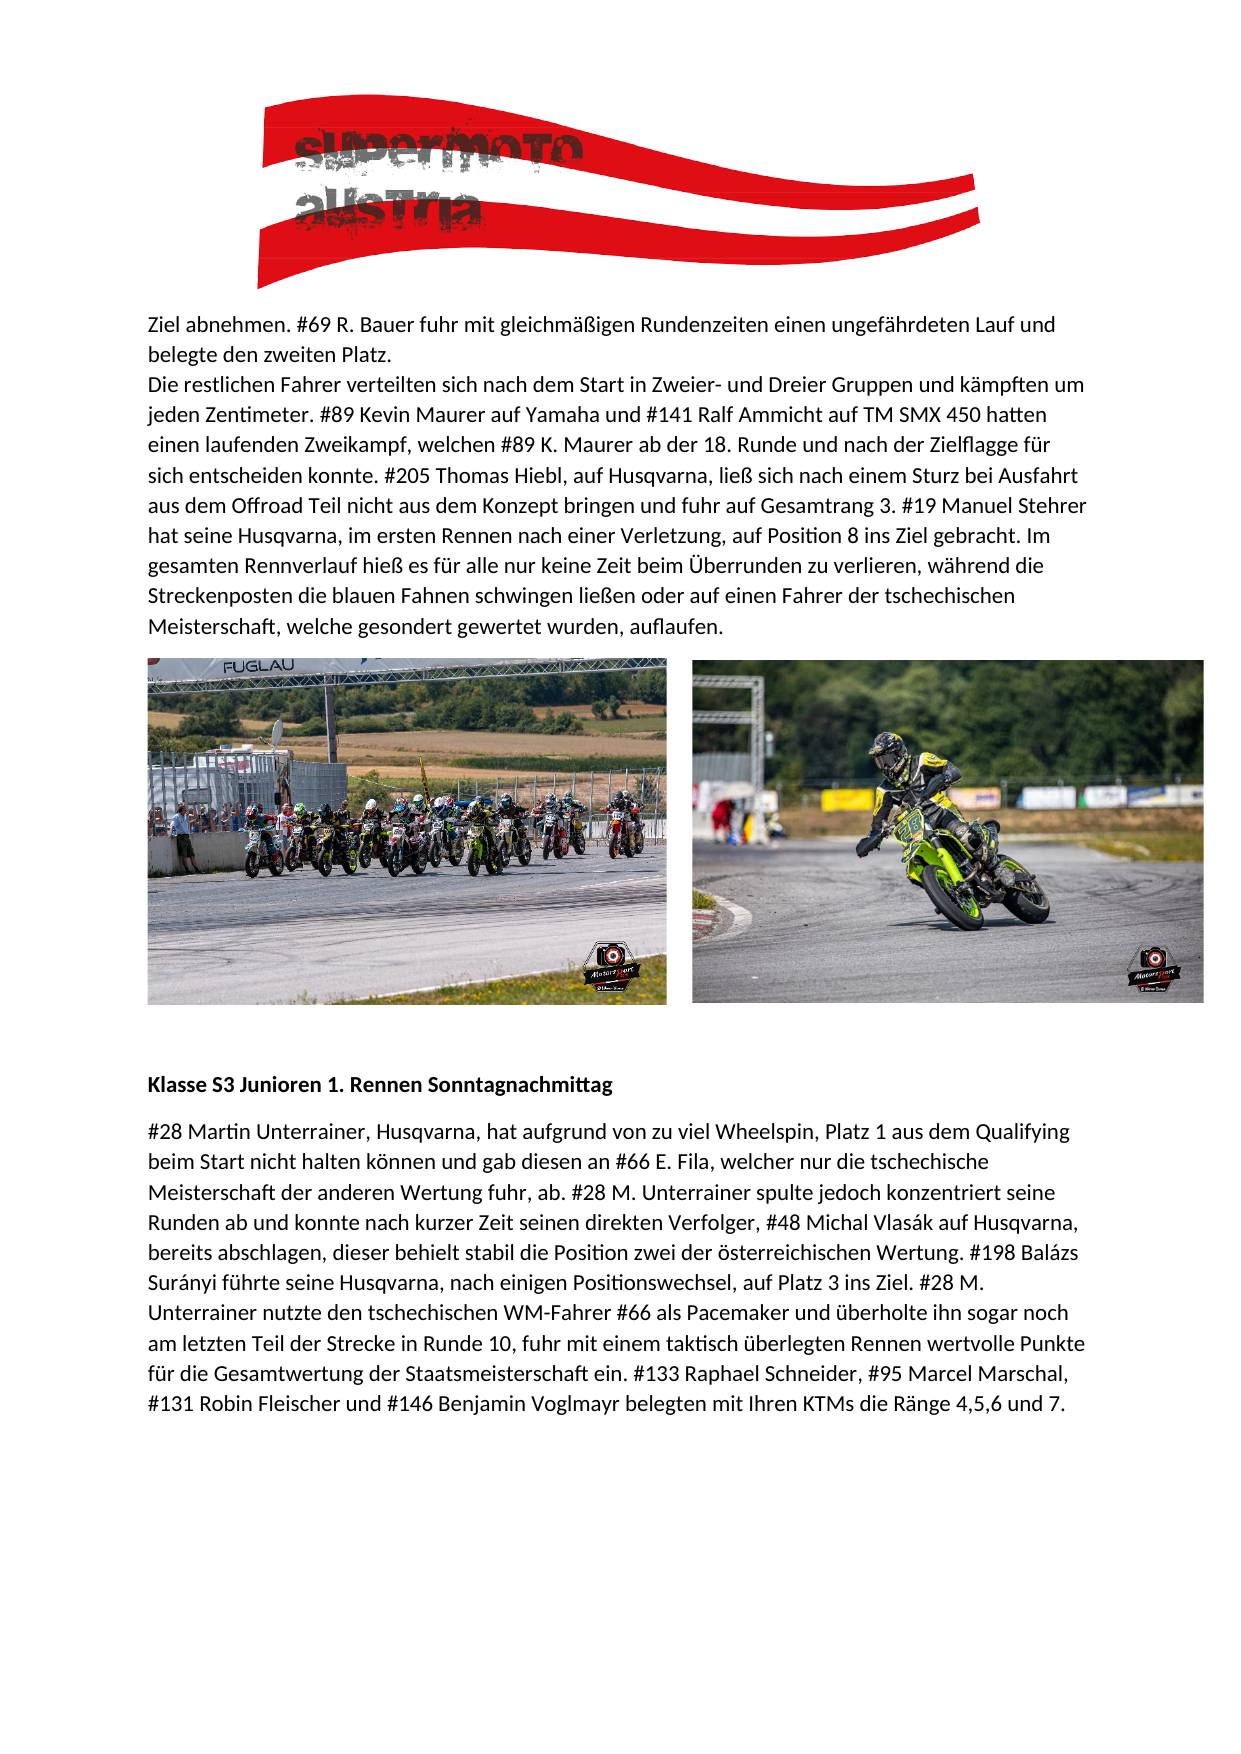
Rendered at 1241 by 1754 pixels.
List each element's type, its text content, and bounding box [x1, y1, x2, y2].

picture [147, 658, 667, 1005]
text Klasse S3 Junioren 1. Rennen Sonntagnachmittag [148, 1070, 1093, 1098]
picture [253, 73, 987, 310]
text #28 Martin Unterrainer, Husqvarna, hat aufgrund von zu viel Wheelspin, Platz 1 aus dem Qualifying beim Start nicht halten können und gab diesen an #66 E. Fila, welcher nur die tschechische Meisterschaft der anderen Wertung fuhr, ab. #28 M. Unterrainer spulte jedoch konzentriert seine Runden ab und konnte nach kurzer Zeit seinen direkten Verfolger, #48 Michal Vlasák auf Husqvarna, bereits abschlagen, dieser behielt stabil die Position zwei der österreichischen Wertung. #198 Balázs Surányi führte seine Husqvarna, nach einigen Positionswechsel, auf Platz 3 ins Ziel. #28 M. Unterrainer nutzte den tschechischen WM-Fahrer #66 als Pacemaker und überholte ihn sogar noch am letzten Teil der Strecke in Runde 10, fuhr mit einem taktisch überlegten Rennen wertvolle Punkte für die Gesamtwertung der Staatsmeisterschaft ein. #133 Raphael Schneider, #95 Marcel Marschal, #131 Robin Fleischer und #146 Benjamin Voglmayr belegten mit Ihren KTMs die Ränge 4,5,6 und 7. [148, 1117, 1093, 1417]
picture [691, 660, 1204, 1002]
